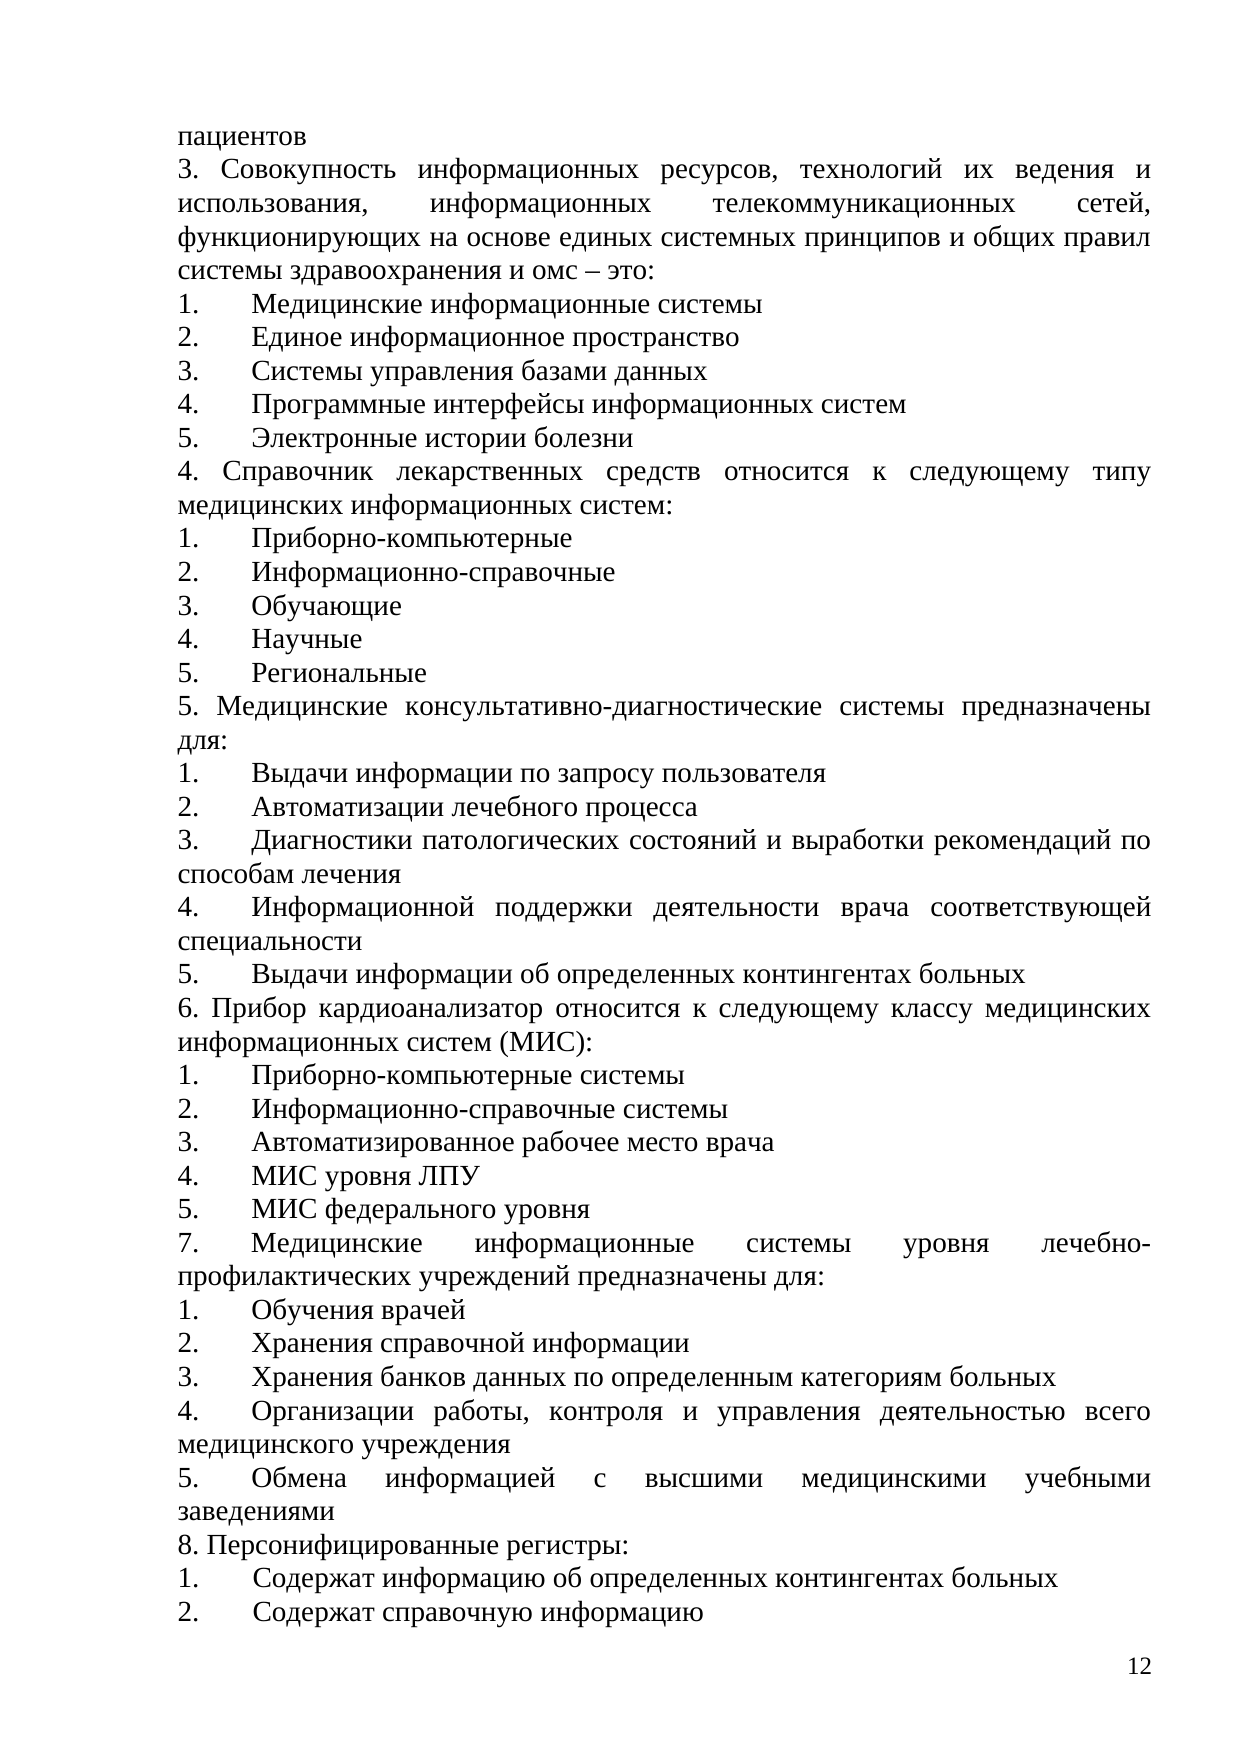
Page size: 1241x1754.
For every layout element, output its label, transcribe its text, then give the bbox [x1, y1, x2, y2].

list Научные [177, 621, 1152, 655]
list МИС уровня ЛПУ [177, 1158, 1152, 1191]
list Медицинские информационные системы [177, 286, 1152, 319]
text 5. Медицинские консультативно-диагностические системы предназначены для: [177, 688, 1152, 755]
list Хранения банков данных по определенным категориям больных [177, 1359, 1152, 1393]
list Выдачи информации по запросу пользователя [177, 755, 1152, 789]
text 6. Прибор кардиоанализатор относится к следующему классу медицинских информационных систем (МИС): [177, 990, 1152, 1057]
list Обмена информацией с высшими медицинскими учебными заведениями [177, 1460, 1152, 1527]
list Содержат информацию об определенных контингентах больных [177, 1560, 1152, 1594]
list Электронные истории болезни [177, 420, 1152, 453]
list Автоматизированное рабочее место врача [177, 1124, 1152, 1158]
text 3. Совокупность информационных ресурсов, технологий их ведения и использования, информационных телекоммуникационных сетей, функционирующих на основе единых системных принципов и общих правил системы здравоохранения и омс – это: [177, 152, 1152, 286]
list Информационной поддержки деятельности врача соответствующей специальности [177, 889, 1152, 957]
list Программные интерфейсы информационных систем [177, 386, 1152, 420]
list Обучающие [177, 588, 1152, 621]
list Приборно-компьютерные системы [177, 1057, 1152, 1091]
list Содержат справочную информацию [177, 1594, 1152, 1627]
list Автоматизации лечебного процесса [177, 789, 1152, 822]
list Организации работы, контроля и управления деятельностью всего медицинского учреждения [177, 1393, 1152, 1460]
list Региональные [177, 655, 1152, 688]
text 7. Медицинские информационные системы уровня лечебно-профилактических учреждений предназначены для: [177, 1225, 1152, 1292]
list Приборно-компьютерные [177, 521, 1152, 554]
text 8. Персонифицированные регистры: [177, 1527, 1152, 1560]
list Хранения справочной информации [177, 1326, 1152, 1359]
list Информационно-справочные системы [177, 1091, 1152, 1124]
text 4. Справочник лекарственных средств относится к следующему типу медицинских информационных систем: [177, 453, 1152, 521]
list МИС федерального уровня [177, 1191, 1152, 1225]
list Обучения врачей [177, 1292, 1152, 1326]
list Единое информационное пространство [177, 319, 1152, 353]
list Диагностики патологических состояний и выработки рекомендаций по способам лечения [177, 822, 1152, 889]
list Системы управления базами данных [177, 353, 1152, 386]
list Выдачи информации об определенных контингентах больных [177, 957, 1152, 990]
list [177, 118, 1152, 152]
list Информационно-справочные [177, 554, 1152, 588]
